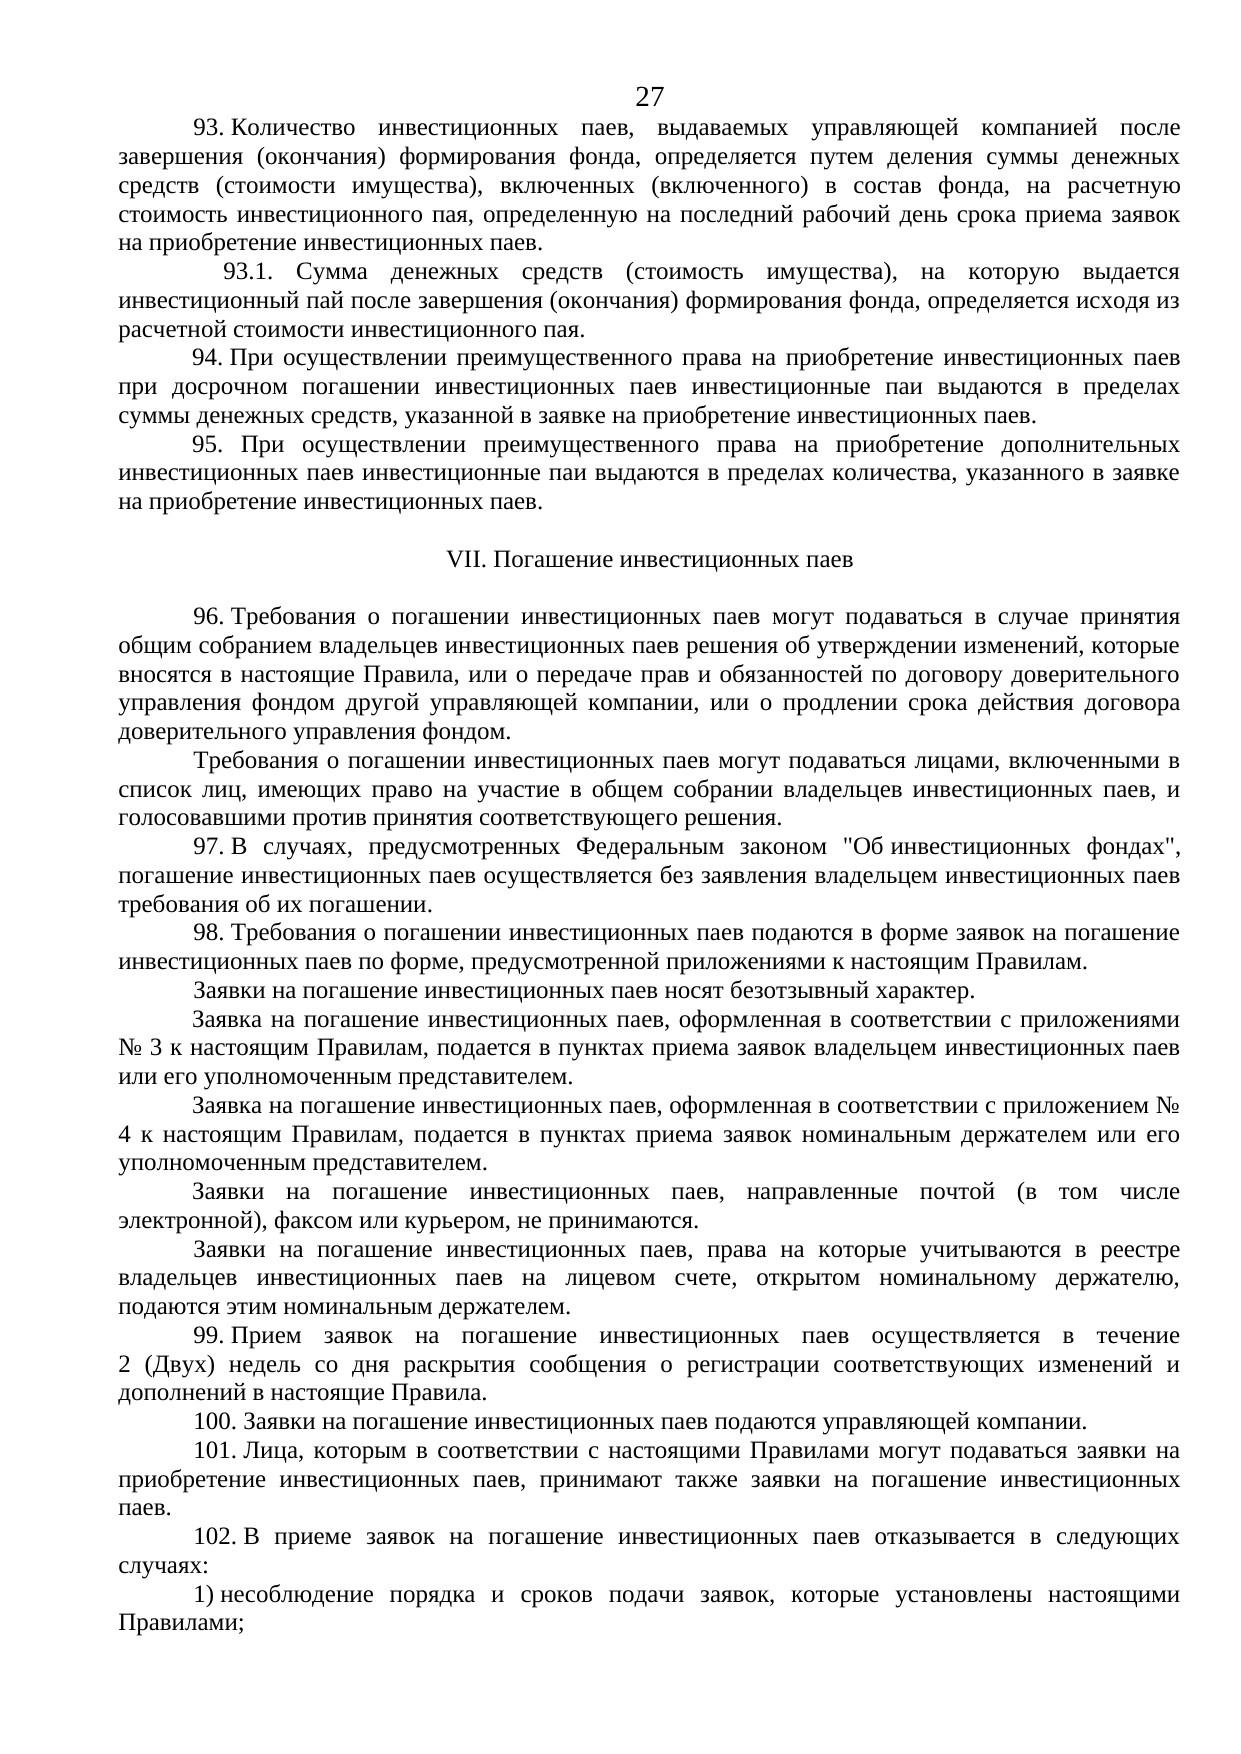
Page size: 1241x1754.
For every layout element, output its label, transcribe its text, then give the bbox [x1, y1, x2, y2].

text 99. Прием заявок на погашение инвестиционных паев осуществляется в течение 2 (Двух) недель со дня раскрытия сообщения о регистрации соответствующих изменений и дополнений в настоящие Правила. [118, 1320, 1181, 1406]
text Заявки на погашение инвестиционных паев носят безотзывный характер. [118, 975, 1181, 1004]
text 93.1. Сумма денежных средств (стоимость имущества), на которую выдается инвестиционный пай после завершения (окончания) формирования фонда, определяется исходя из расчетной стоимости инвестиционного пая. [118, 256, 1181, 342]
text 97. В случаях, предусмотренных Федеральным законом "Об инвестиционных фондах", погашение инвестиционных паев осуществляется без заявления владельцем инвестиционных паев требования об их погашении. [118, 831, 1181, 917]
text 100. Заявки на погашение инвестиционных паев подаются управляющей компании. [118, 1406, 1181, 1435]
text 98. Требования о погашении инвестиционных паев подаются в форме заявок на погашение инвестиционных паев по форме, предусмотренной приложениями к настоящим Правилам. [118, 917, 1181, 975]
text 96. Требования о погашении инвестиционных паев могут подаваться в случае принятия общим собранием владельцев инвестиционных паев решения об утверждении изменений, которые вносятся в настоящие Правила, или о передаче прав и обязанностей по договору доверительного управления фондом другой управляющей компании, или о продлении срока действия договора доверительного управления фондом. [118, 601, 1181, 745]
text 102. В приеме заявок на погашение инвестиционных паев отказывается в следующих случаях: [118, 1521, 1181, 1579]
text 94. При осуществлении преимущественного права на приобретение инвестиционных паев при досрочном погашении инвестиционных паев инвестиционные паи выдаются в пределах суммы денежных средств, указанной в заявке на приобретение инвестиционных паев. [118, 342, 1181, 429]
text VII. Погашение инвестиционных паев [118, 544, 1181, 572]
text 1) несоблюдение порядка и сроков подачи заявок, которые установлены настоящими Правилами; [118, 1579, 1181, 1636]
text Заявка на погашение инвестиционных паев, оформленная в соответствии с приложением № 4 к настоящим Правилам, подается в пунктах приема заявок номинальным держателем или его уполномоченным представителем. [118, 1090, 1181, 1176]
text 101. Лица, которым в соответствии с настоящими Правилами могут подаваться заявки на приобретение инвестиционных паев, принимают также заявки на погашение инвестиционных паев. [118, 1435, 1181, 1521]
text 95. При осуществлении преимущественного права на приобретение дополнительных инвестиционных паев инвестиционные паи выдаются в пределах количества, указанного в заявке на приобретение инвестиционных паев. [118, 429, 1181, 515]
text Заявки на погашение инвестиционных паев, права на которые учитываются в реестре владельцев инвестиционных паев на лицевом счете, открытом номинальному держателю, подаются этим номинальным держателем. [118, 1234, 1181, 1320]
text Требования о погашении инвестиционных паев могут подаваться лицами, включенными в список лиц, имеющих право на участие в общем собрании владельцев инвестиционных паев, и голосовавшими против принятия соответствующего решения. [118, 745, 1181, 831]
text 93. Количество инвестиционных паев, выдаваемых управляющей компанией после завершения (окончания) формирования фонда, определяется путем деления суммы денежных средств (стоимости имущества), включенных (включенного) в состав фонда, на расчетную стоимость инвестиционного пая, определенную на последний рабочий день срока приема заявок на приобретение инвестиционных паев. [118, 112, 1181, 256]
text Заявки на погашение инвестиционных паев, направленные почтой (в том числе электронной), факсом или курьером, не принимаются. [118, 1176, 1181, 1234]
text Заявка на погашение инвестиционных паев, оформленная в соответствии с приложениями № 3 к настоящим Правилам, подается в пунктах приема заявок владельцем инвестиционных паев или его уполномоченным представителем. [118, 1004, 1181, 1090]
